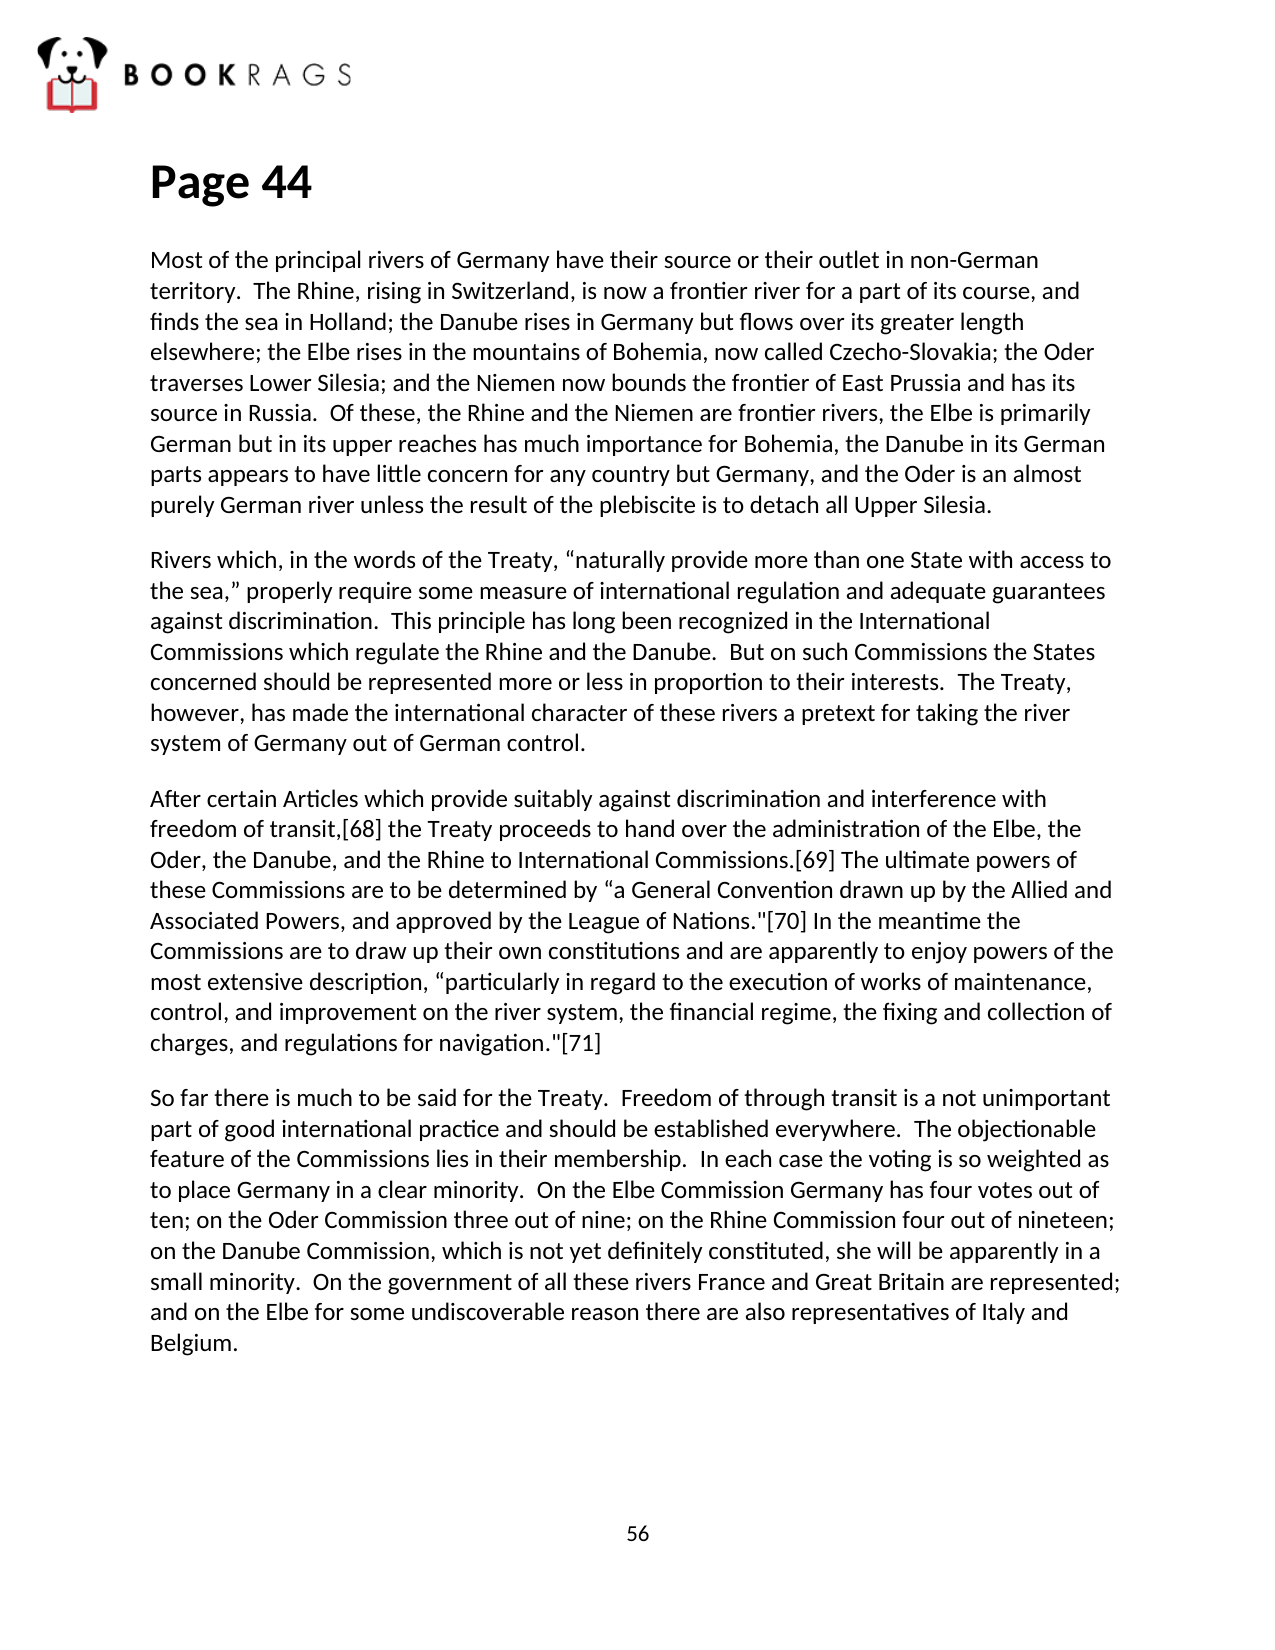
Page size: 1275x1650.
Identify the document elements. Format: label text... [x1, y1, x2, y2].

text So far there is much to be said for the Treaty. Freedom of through transit is a not unimportant part of good international practice and should be established everywhere. The objectionable feature of the Commissions lies in their membership. In each case the voting is so weighted as to place Germany in a clear minority. On the Elbe Commission Germany has four votes out of ten; on the Oder Commission three out of nine; on the Rhine Commission four out of nineteen; on the Danube Commission, which is not yet definitely constituted, she will be apparently in a small minority. On the government of all these rivers France and Great Britain are represented; and on the Elbe for some undiscoverable reason there are also representatives of Italy and Belgium. [150, 1083, 1125, 1357]
text Most of the principal rivers of Germany have their source or their outlet in non-German territory. The Rhine, rising in Switzerland, is now a frontier river for a part of its course, and finds the sea in Holland; the Danube rises in Germany but flows over its greater length elsewhere; the Elbe rises in the mountains of Bohemia, now called Czecho-Slovakia; the Oder traverses Lower Silesia; and the Niemen now bounds the frontier of East Prussia and has its source in Russia. Of these, the Rhine and the Niemen are frontier rivers, the Elbe is primarily German but in its upper reaches has much importance for Bohemia, the Danube in its German parts appears to have little concern for any country but Germany, and the Oder is an almost purely German river unless the result of the plebiscite is to detach all Upper Silesia. [150, 244, 1125, 519]
text Page 44 [150, 150, 1125, 211]
text After certain Articles which provide suitably against discrimination and interference with freedom of transit,[68] the Treaty proceeds to hand over the administration of the Elbe, the Oder, the Danube, and the Rhine to International Commissions.[69] The ultimate powers of these Commissions are to be determined by “a General Convention drawn up by the Allied and Associated Powers, and approved by the League of Nations."[70] In the meantime the Commissions are to draw up their own constitutions and are apparently to enjoy powers of the most extensive description, “particularly in regard to the execution of works of maintenance, control, and improvement on the river system, the financial regime, the fixing and collection of charges, and regulations for navigation."[71] [150, 783, 1125, 1058]
text Rivers which, in the words of the Treaty, “naturally provide more than one State with access to the sea,” properly require some measure of international regulation and adequate guarantees against discrimination. This principle has long been recognized in the International Commissions which regulate the Rhine and the Danube. But on such Commissions the States concerned should be represented more or less in proportion to their interests. The Treaty, however, has made the international character of these rivers a pretext for taking the river system of Germany out of German control. [150, 544, 1125, 758]
picture [37, 37, 351, 113]
